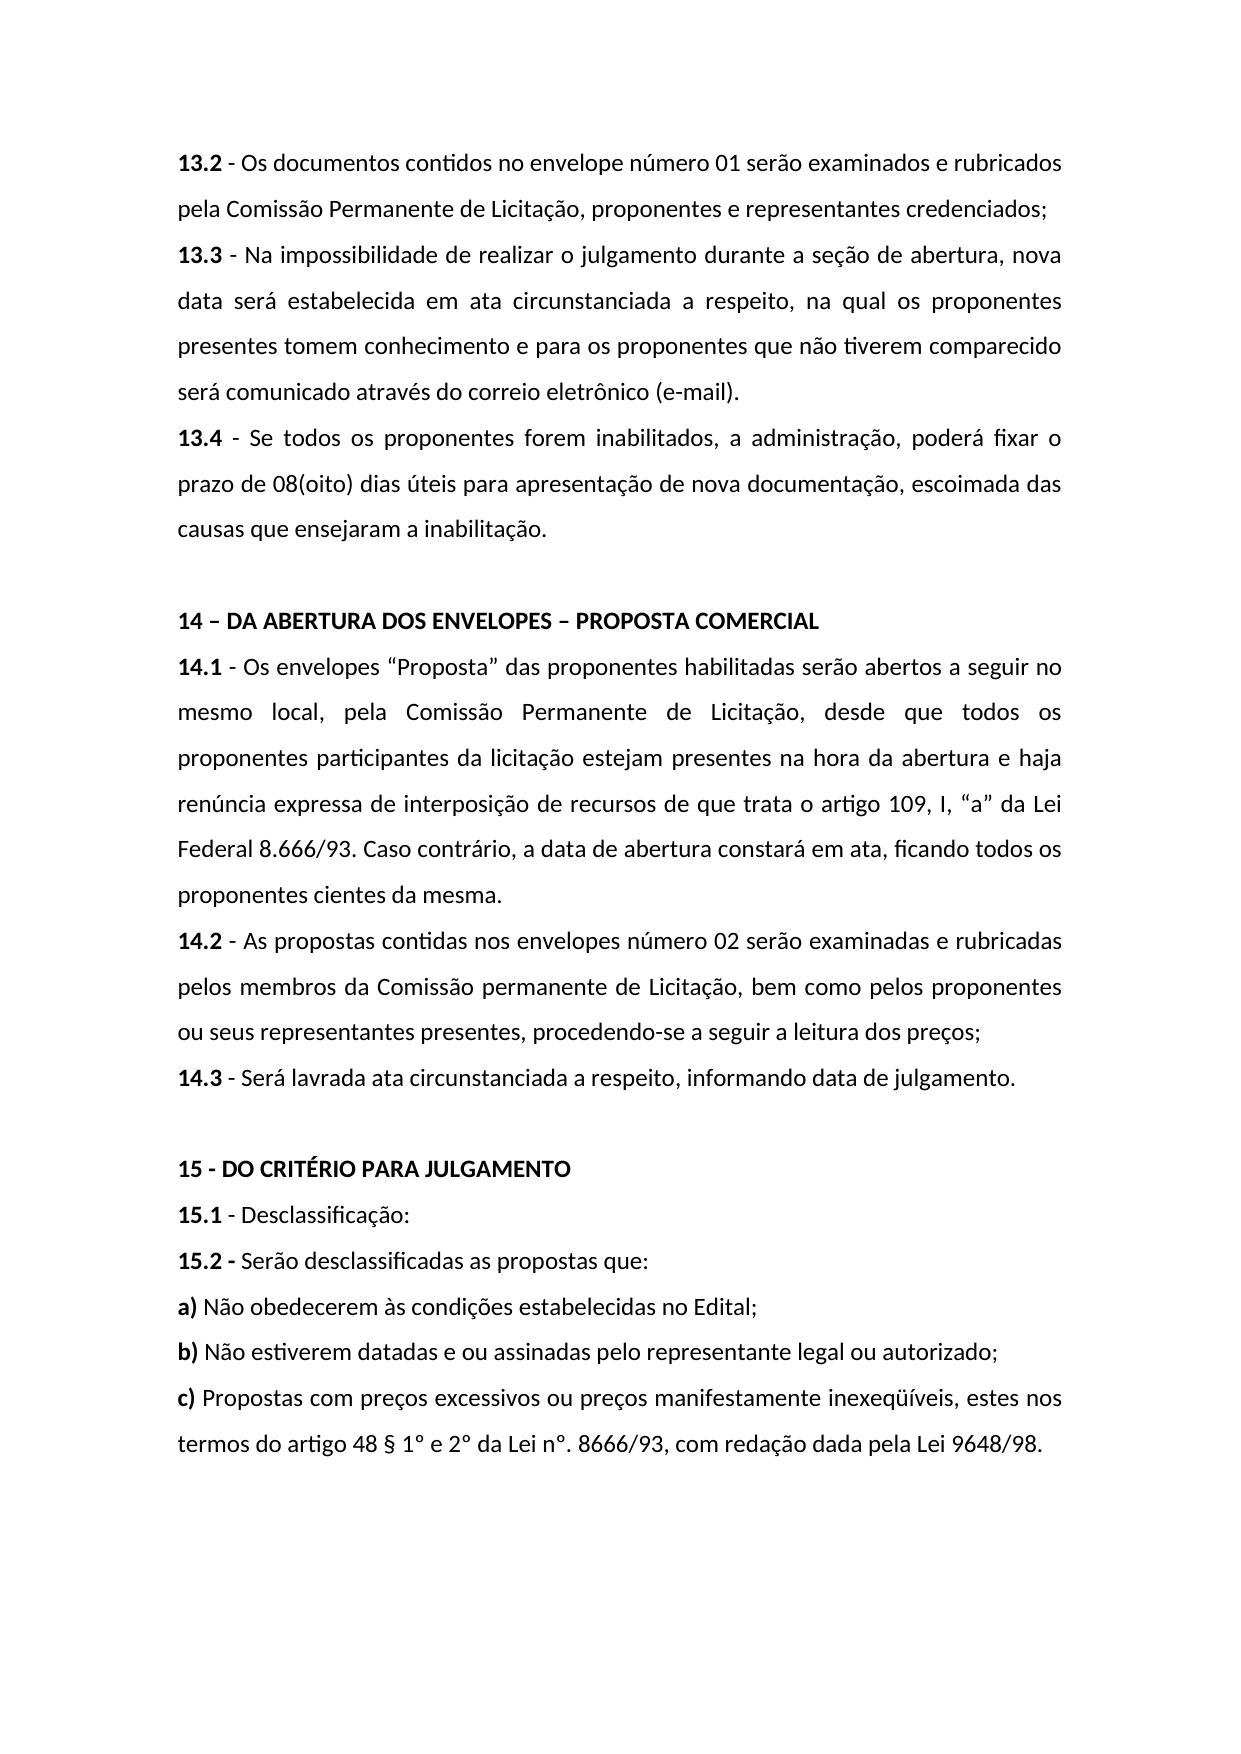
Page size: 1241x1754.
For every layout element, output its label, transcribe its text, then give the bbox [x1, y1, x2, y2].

text 15.1 - Desclassificação: [177, 1199, 1063, 1230]
text b) Não estiverem datadas e ou assinadas pelo representante legal ou autorizado; [177, 1337, 1063, 1367]
text 15 - DO CRITÉRIO PARA JULGAMENTO [177, 1154, 1063, 1184]
text 13.4 - Se todos os proponentes forem inabilitados, a administração, poderá fixar o prazo de 08(oito) dias úteis para apresentação de nova documentação, escoimada das causas que ensejaram a inabilitação. [177, 422, 1063, 544]
text a) Não obedecerem às condições estabelecidas no Edital; [177, 1291, 1063, 1321]
text 15.2 - Serão desclassificadas as propostas que: [177, 1245, 1063, 1276]
text 13.3 - Na impossibilidade de realizar o julgamento durante a seção de abertura, nova data será estabelecida em ata circunstanciada a respeito, na qual os proponentes presentes tomem conhecimento e para os proponentes que não tiverem comparecido será comunicado através do correio eletrônico (e-mail). [177, 239, 1063, 407]
text 13.2 - Os documentos contidos no envelope número 01 serão examinados e rubricados pela Comissão Permanente de Licitação, proponentes e representantes credenciados; [177, 148, 1063, 224]
text 14.3 - Será lavrada ata circunstanciada a respeito, informando data de julgamento. [177, 1062, 1063, 1093]
text 14 – DA ABERTURA DOS ENVELOPES – PROPOSTA COMERCIAL [177, 605, 1063, 635]
text 14.1 - Os envelopes “Proposta” das proponentes habilitadas serão abertos a seguir no mesmo local, pela Comissão Permanente de Licitação, desde que todos os proponentes participantes da licitação estejam presentes na hora da abertura e haja renúncia expressa de interposição de recursos de que trata o artigo 109, I, “a” da Lei Federal 8.666/93. Caso contrário, a data de abertura constará em ata, ficando todos os proponentes cientes da mesma. [177, 651, 1063, 910]
text c) Propostas com preços excessivos ou preços manifestamente inexeqüíveis, estes nos termos do artigo 48 § 1º e 2º da Lei nº. 8666/93, com redação dada pela Lei 9648/98. [177, 1382, 1063, 1458]
text 14.2 - As propostas contidas nos envelopes número 02 serão examinadas e rubricadas pelos membros da Comissão permanente de Licitação, bem como pelos proponentes ou seus representantes presentes, procedendo-se a seguir a leitura dos preços; [177, 925, 1063, 1047]
